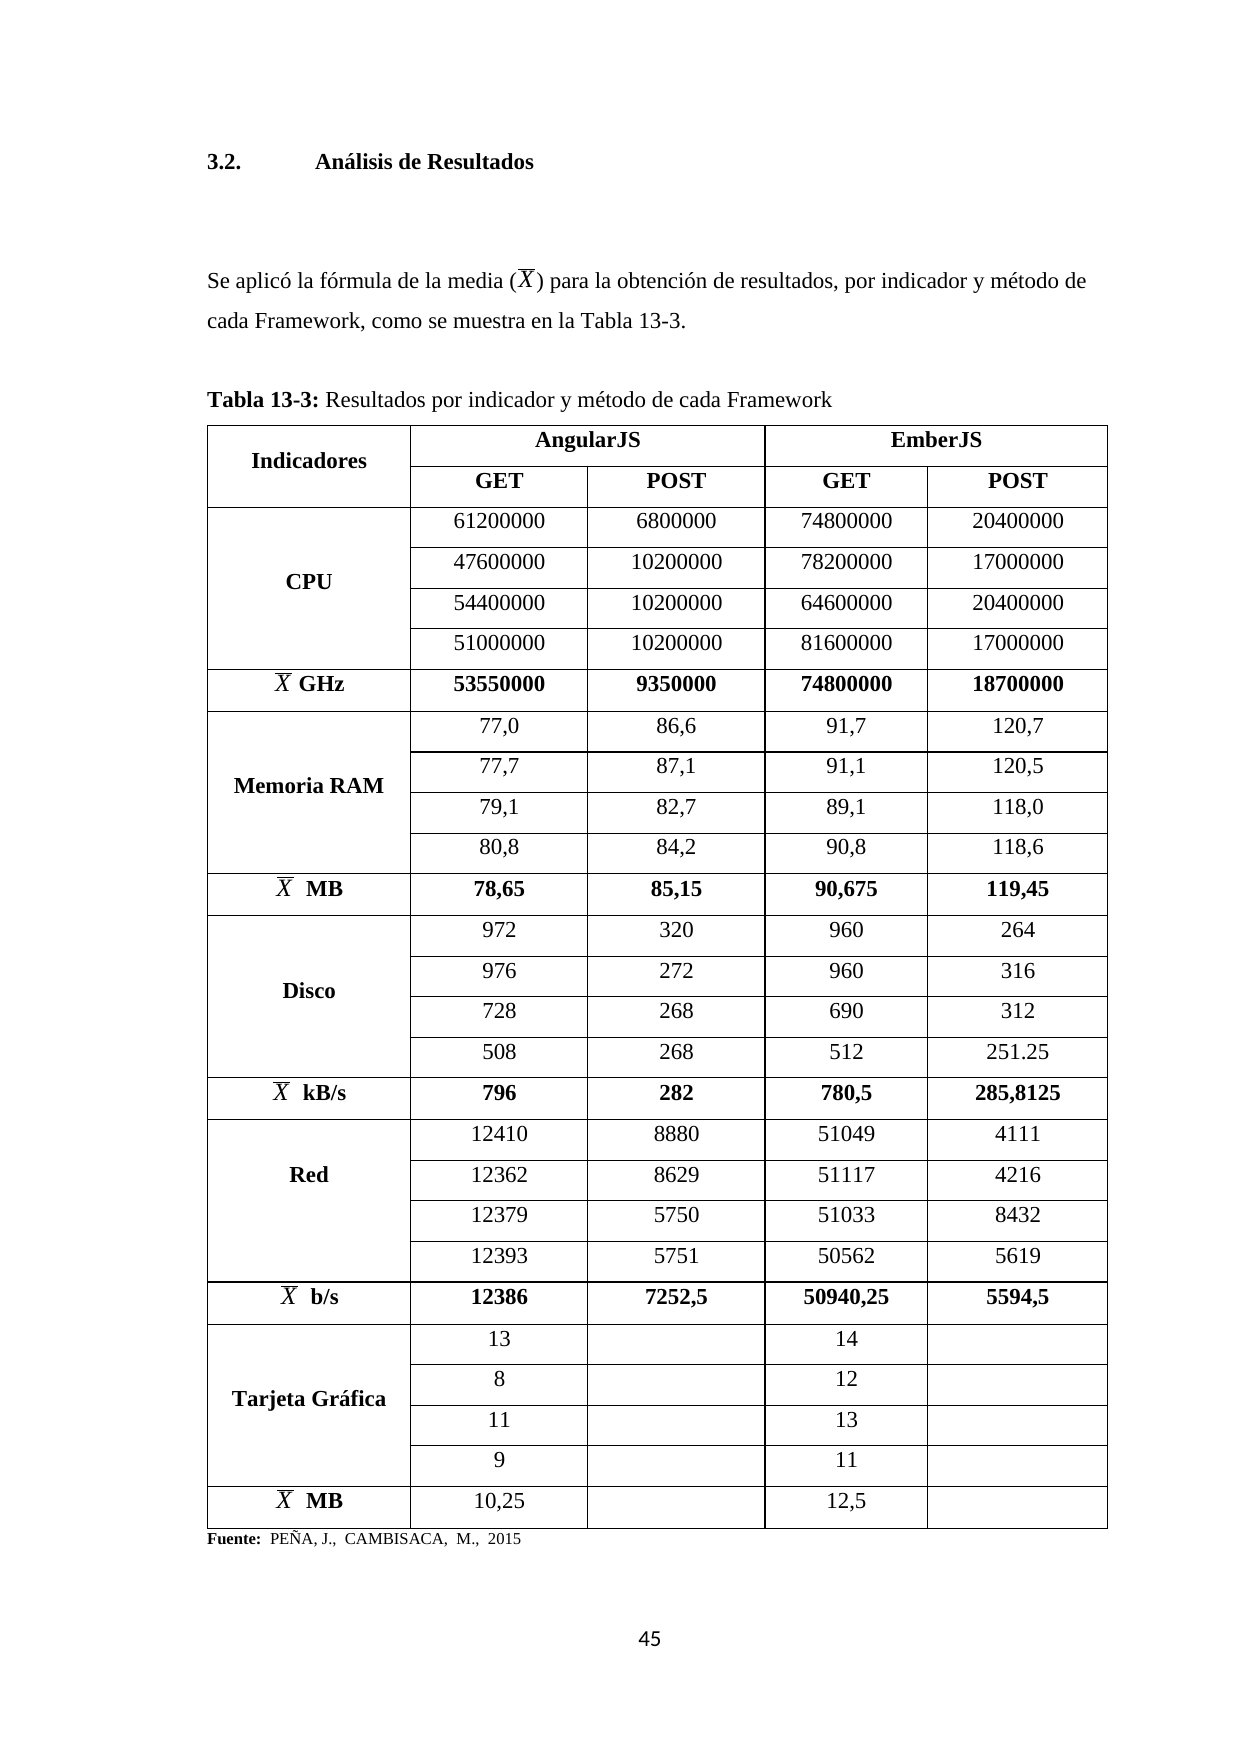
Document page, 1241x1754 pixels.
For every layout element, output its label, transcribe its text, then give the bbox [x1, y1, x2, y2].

table_cell 90,8 [766, 834, 927, 873]
table_cell 81600000 [766, 629, 927, 669]
table_cell Tarjeta Gráfica [208, 1325, 410, 1486]
table_cell 64600000 [766, 589, 927, 628]
table_cell 51033 [766, 1201, 927, 1241]
table_cell 79,1 [411, 793, 587, 832]
table_cell 89,1 [766, 793, 927, 832]
table_cell 264 [928, 916, 1107, 956]
table_cell 86,6 [588, 712, 764, 751]
table_cell 118,0 [928, 793, 1107, 832]
table_cell 10,25 [411, 1487, 587, 1528]
table_cell 12379 [411, 1201, 587, 1241]
table_header EmberJS [766, 426, 1107, 466]
table_cell 11 [411, 1406, 587, 1445]
table_cell 5619 [928, 1242, 1107, 1281]
table_cell GET [411, 467, 587, 507]
subtitle Análisis de Resultados [207, 148, 1092, 174]
table_cell 47600000 [411, 548, 587, 588]
table_cell 976 [411, 957, 587, 996]
table_cell 118,6 [928, 834, 1107, 873]
table_cell [928, 1487, 1107, 1528]
text Fuente: PEÑA, J., CAMBISACA, M., 2015 [207, 1529, 1092, 1548]
table_cell 54400000 [411, 589, 587, 628]
table_cell 6800000 [588, 508, 764, 547]
table_cell 11 [766, 1446, 927, 1486]
table_cell 282 [588, 1078, 764, 1119]
table_cell 8880 [588, 1120, 764, 1160]
table_cell 312 [928, 997, 1107, 1037]
table_cell [928, 1365, 1107, 1405]
table_cell 4111 [928, 1120, 1107, 1160]
table_cell 20400000 [928, 589, 1107, 628]
table_cell 50562 [766, 1242, 927, 1281]
table_cell Red [208, 1120, 410, 1281]
table_cell 728 [411, 997, 587, 1037]
table_cell 251.25 [928, 1038, 1107, 1077]
table_cell 20400000 [928, 508, 1107, 547]
table_cell 13 [411, 1325, 587, 1364]
table_cell GET [766, 467, 927, 507]
table_cell [588, 1487, 764, 1528]
table_cell 51117 [766, 1161, 927, 1200]
table_cell 120,7 [928, 712, 1107, 751]
table_cell 87,1 [588, 753, 764, 792]
table_cell 51049 [766, 1120, 927, 1160]
table_cell b/s [208, 1283, 410, 1324]
table_cell [928, 1406, 1107, 1445]
table_cell 91,1 [766, 753, 927, 792]
table_cell 77,7 [411, 753, 587, 792]
table_cell 78200000 [766, 548, 927, 588]
table_cell 74800000 [766, 670, 927, 711]
table_cell POST [588, 467, 764, 507]
table_cell 9 [411, 1446, 587, 1486]
table_cell 51000000 [411, 629, 587, 669]
table_cell 10200000 [588, 629, 764, 669]
table_cell 80,8 [411, 834, 587, 873]
table_cell 12410 [411, 1120, 587, 1160]
table_cell kB/s [208, 1078, 410, 1119]
table_cell 320 [588, 916, 764, 956]
table_cell 8629 [588, 1161, 764, 1200]
table_cell MB [208, 874, 410, 915]
table_cell 512 [766, 1038, 927, 1077]
table_cell [928, 1446, 1107, 1486]
table_cell 8 [411, 1365, 587, 1405]
table_cell 9350000 [588, 670, 764, 711]
table_cell 78,65 [411, 874, 587, 915]
table_cell 119,45 [928, 874, 1107, 915]
table_cell Disco [208, 916, 410, 1077]
table_cell 4216 [928, 1161, 1107, 1200]
table_cell 8432 [928, 1201, 1107, 1241]
table_cell 972 [411, 916, 587, 956]
table_cell 690 [766, 997, 927, 1037]
table_cell 91,7 [766, 712, 927, 751]
table_cell 82,7 [588, 793, 764, 832]
table_cell 74800000 [766, 508, 927, 547]
table_cell 90,675 [766, 874, 927, 915]
table_cell POST [928, 467, 1107, 507]
table_cell 5751 [588, 1242, 764, 1281]
table_cell Memoria RAM [208, 712, 410, 873]
table_cell 17000000 [928, 629, 1107, 669]
table_cell [928, 1325, 1107, 1364]
table_cell CPU [208, 508, 410, 669]
table_cell 316 [928, 957, 1107, 996]
table_cell 268 [588, 1038, 764, 1077]
table_cell 7252,5 [588, 1283, 764, 1324]
table_cell [588, 1325, 764, 1364]
table_cell GHz [208, 670, 410, 711]
table_cell 12386 [411, 1283, 587, 1324]
table_cell 960 [766, 916, 927, 956]
table_cell 10200000 [588, 548, 764, 588]
table_cell 960 [766, 957, 927, 996]
table_cell MB [208, 1487, 410, 1528]
table_cell [588, 1446, 764, 1486]
text Se aplicó la fórmula de la media () para la obtención de resultados, por indicador y método de cada Framework, como se muestra en la Tabla 13-3. [207, 266, 1092, 333]
table_cell 120,5 [928, 753, 1107, 792]
table_cell 14 [766, 1325, 927, 1364]
table_cell 50940,25 [766, 1283, 927, 1324]
table_cell 10200000 [588, 589, 764, 628]
table_cell 285,8125 [928, 1078, 1107, 1119]
table_cell 84,2 [588, 834, 764, 873]
table_cell 12362 [411, 1161, 587, 1200]
table_cell 796 [411, 1078, 587, 1119]
table_cell 17000000 [928, 548, 1107, 588]
table_cell 53550000 [411, 670, 587, 711]
table_cell 5594,5 [928, 1283, 1107, 1324]
table_cell 77,0 [411, 712, 587, 751]
table_header AngularJS [411, 426, 764, 466]
table_cell 85,15 [588, 874, 764, 915]
table_cell 272 [588, 957, 764, 996]
text Tabla 13-3: Resultados por indicador y método de cada Framework [207, 386, 1092, 412]
table_cell 18700000 [928, 670, 1107, 711]
table_cell 268 [588, 997, 764, 1037]
table_cell [588, 1406, 764, 1445]
table_header Indicadores [208, 426, 410, 507]
table_cell 780,5 [766, 1078, 927, 1119]
table_cell 12 [766, 1365, 927, 1405]
table_cell 5750 [588, 1201, 764, 1241]
table_cell 12,5 [766, 1487, 927, 1528]
table_cell 13 [766, 1406, 927, 1445]
table_cell 508 [411, 1038, 587, 1077]
table_cell 61200000 [411, 508, 587, 547]
table_cell 12393 [411, 1242, 587, 1281]
table_cell [588, 1365, 764, 1405]
